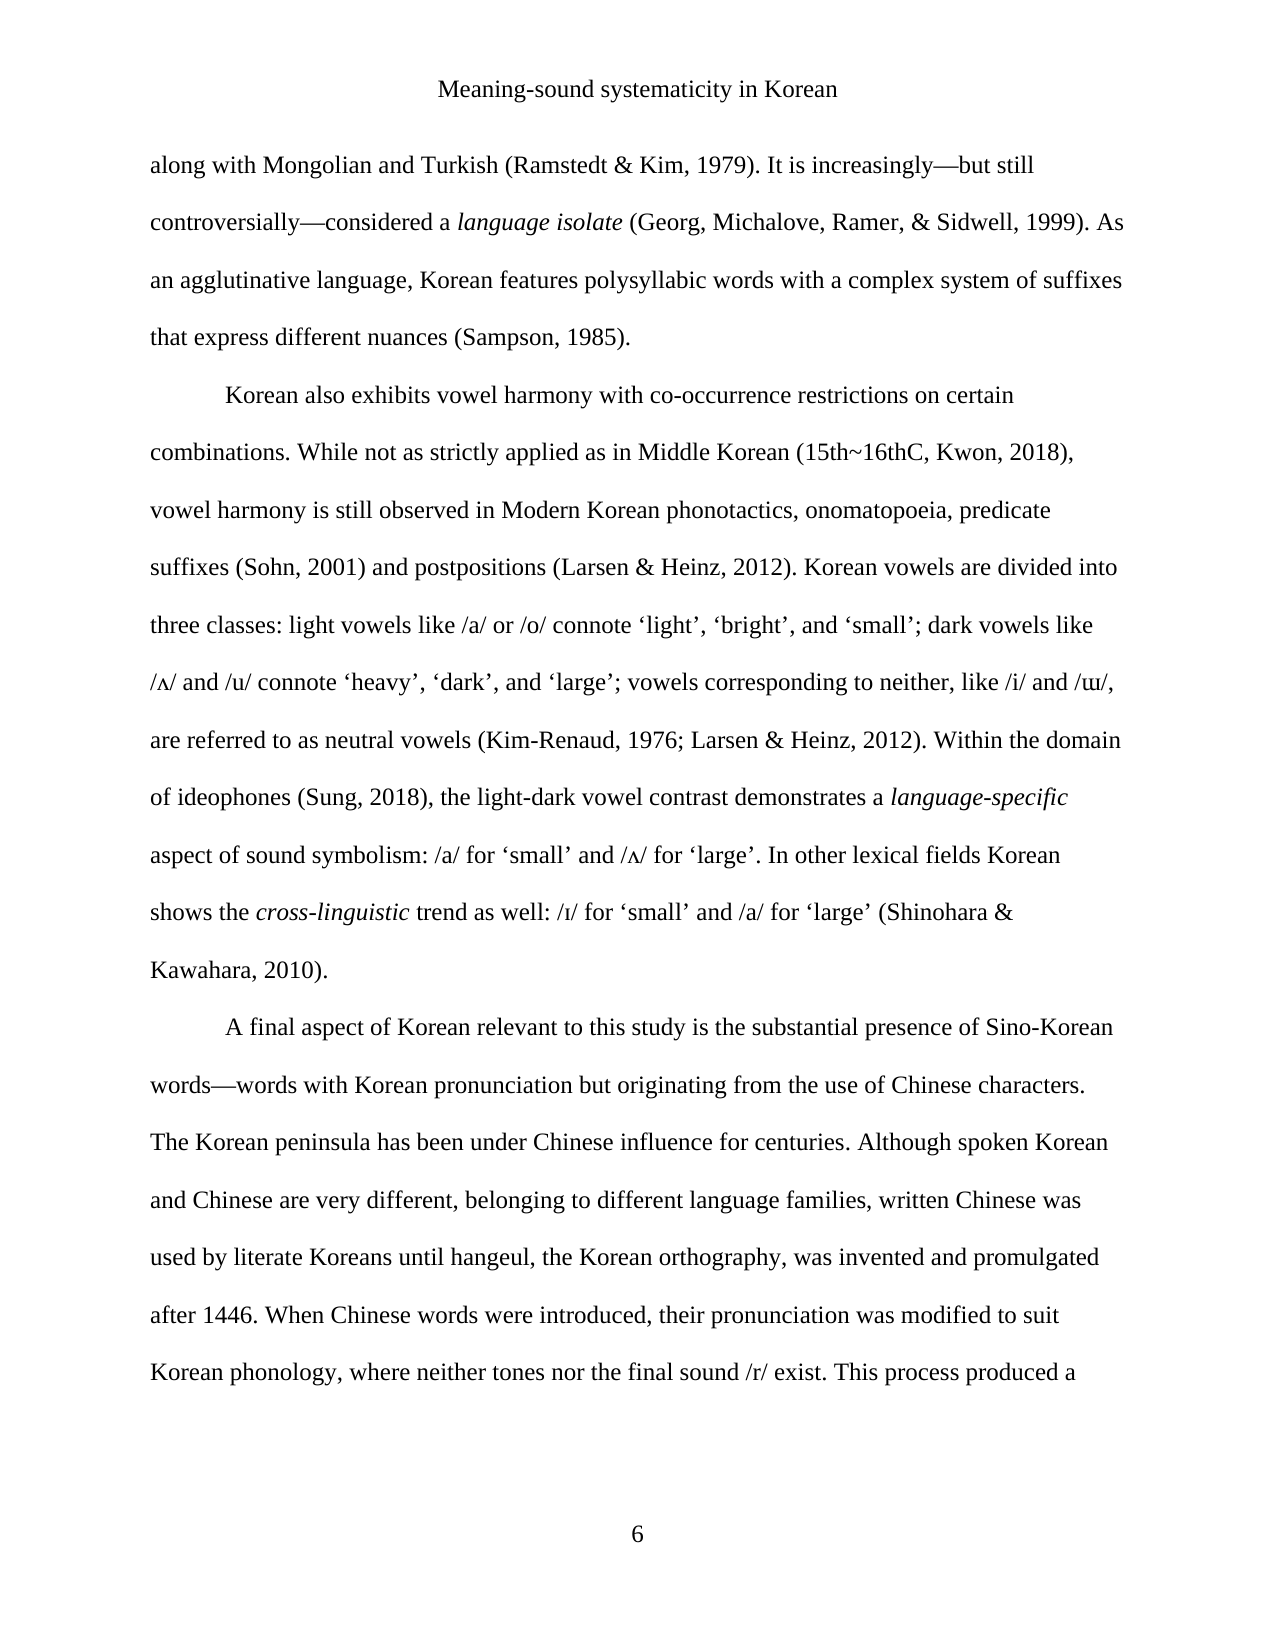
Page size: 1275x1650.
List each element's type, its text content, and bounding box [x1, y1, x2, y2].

text Korean also exhibits vowel harmony with co-occurrence restrictions on certain combinations. While not as strictly applied as in Middle Korean (15th~16thC, Kwon, 2018), vowel harmony is still observed in Modern Korean phonotactics, onomatopoeia, predicate suffixes (Sohn, 2001) and postpositions (Larsen & Heinz, 2012). Korean vowels are divided into three classes: light vowels like /a/ or /o/ connote ‘light’, ‘bright’, and ‘small’; dark vowels like /ʌ/ and /u/ connote ‘heavy’, ‘dark’, and ‘large’; vowels corresponding to neither, like /i/ and /ɯ/, are referred to as neutral vowels (Kim-Renaud, 1976; Larsen & Heinz, 2012). Within the domain of ideophones (Sung, 2018), the light-dark vowel contrast demonstrates a language-specific aspect of sound symbolism: /a/ for ‘small’ and /ʌ/ for ‘large’. In other lexical fields Korean shows the cross-linguistic trend as well: /ɪ/ for ‘small’ and /a/ for ‘large’ (Shinohara & Kawahara, 2010). [150, 380, 1125, 984]
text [150, 150, 1125, 351]
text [150, 1012, 1125, 1386]
